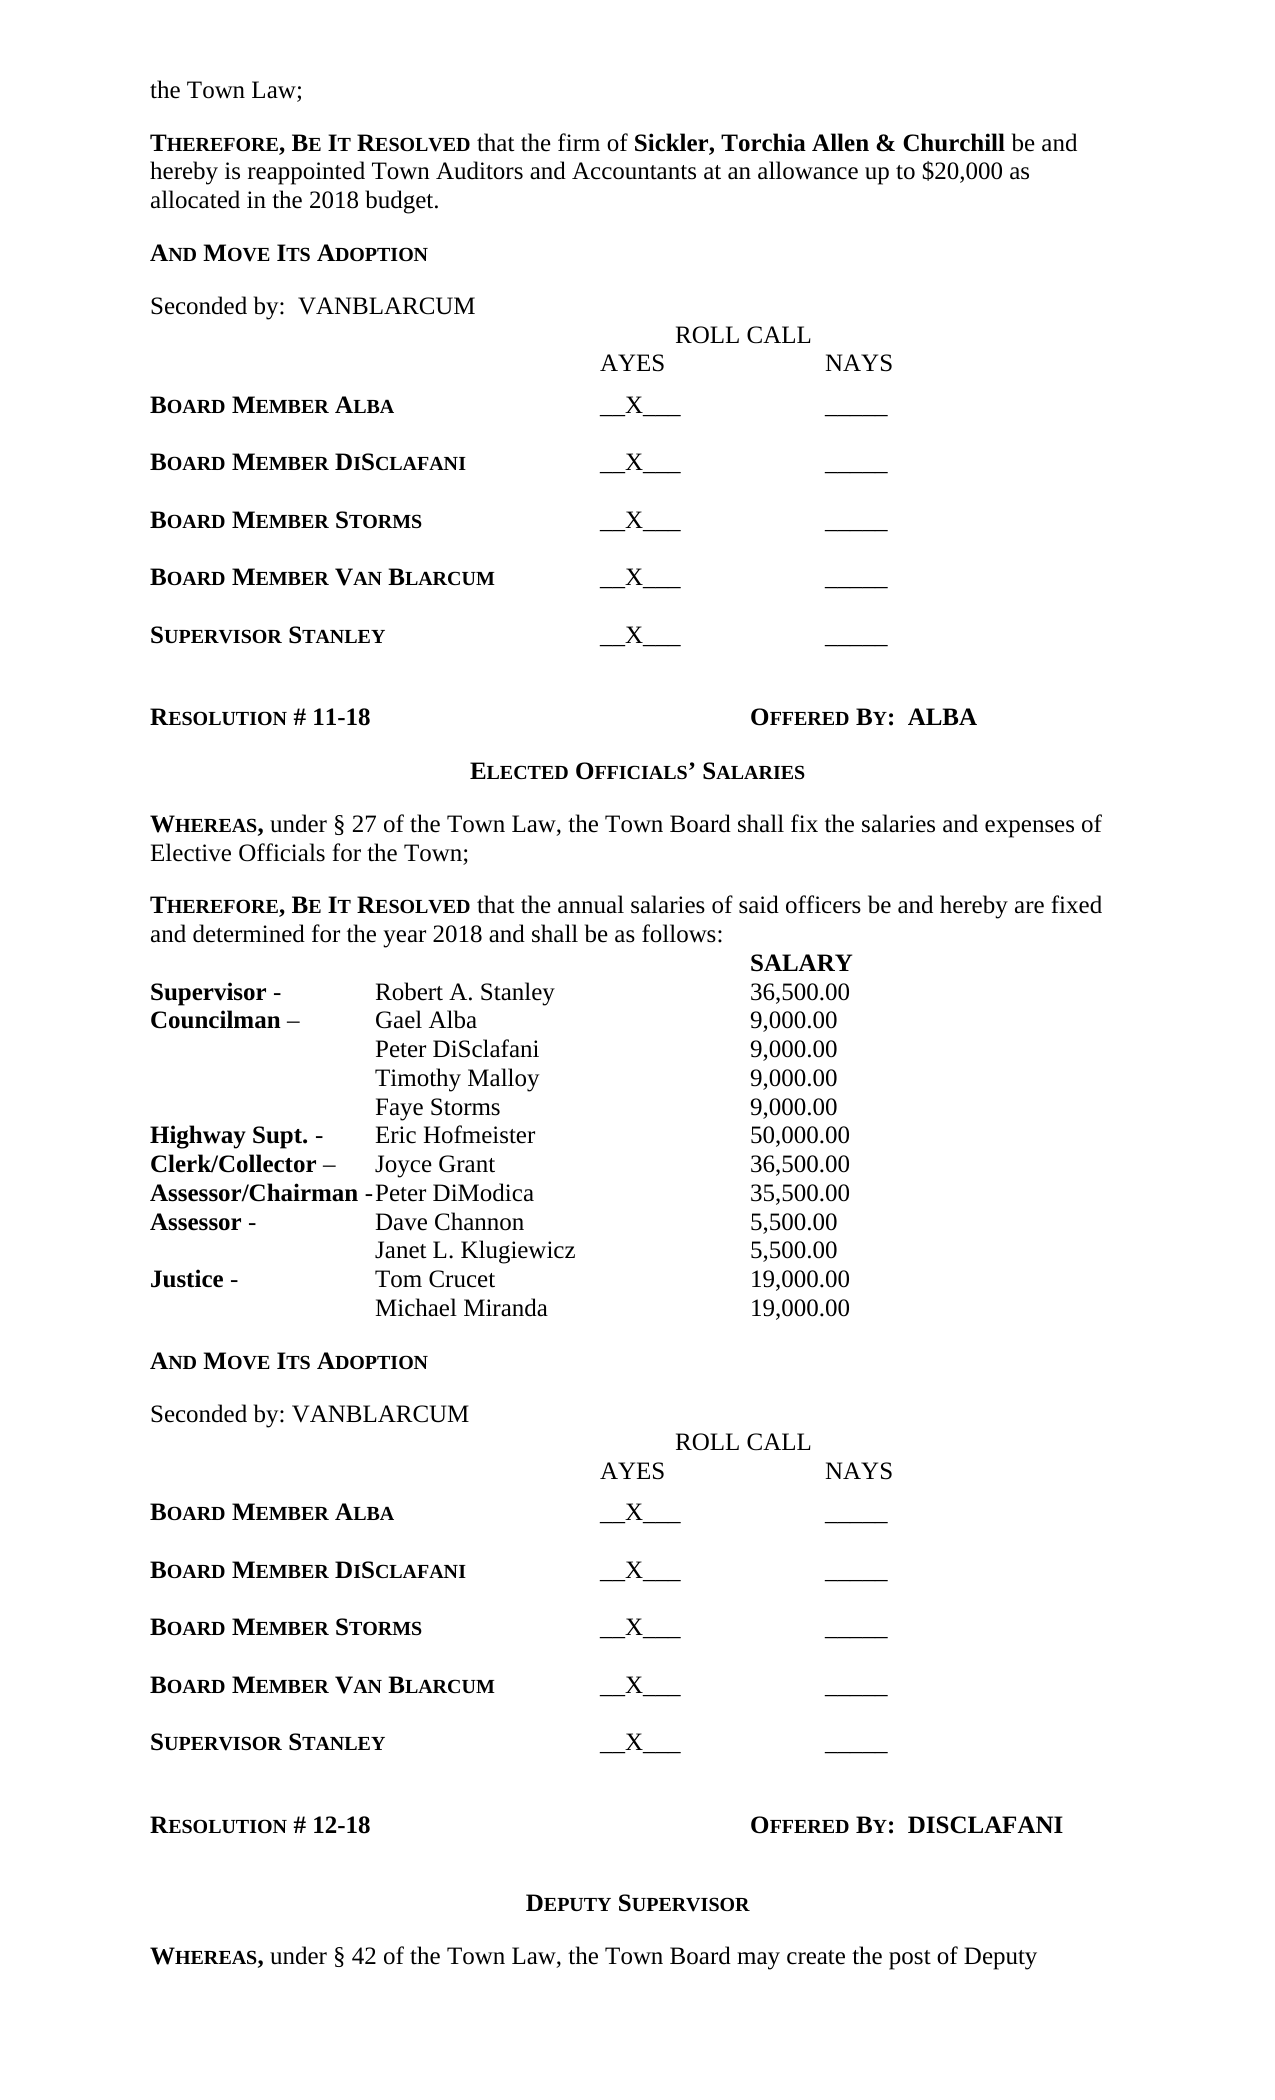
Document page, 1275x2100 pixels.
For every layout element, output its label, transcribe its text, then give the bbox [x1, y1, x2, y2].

text Board Member Storms __X___ _____ [150, 1612, 1125, 1641]
text Deputy Supervisor [150, 1888, 1125, 1917]
text Supervisor Stanley __X___ _____ [150, 620, 1125, 648]
text Councilman – Gael Alba 9,000.00 [150, 1006, 1125, 1034]
text Therefore, Be It Resolved that the annual salaries of said officers be and hereby are fixed and determined for the year 2018 and shall be as follows: [150, 891, 1125, 948]
text Elected Officials’ Salaries [150, 756, 1125, 785]
text SALARY [150, 948, 1125, 977]
text Janet L. Klugiewicz 5,500.00 [150, 1236, 1125, 1264]
text Justice - Tom Crucet 19,000.00 [150, 1264, 1125, 1293]
text Assessor - Dave Channon 5,500.00 [150, 1207, 1125, 1236]
text Seconded by: VANBLARCUM [150, 291, 1125, 320]
text Board Member Alba __X___ _____ [150, 390, 1125, 418]
text Board Member DiSclafani __X___ _____ [150, 1555, 1125, 1584]
text And Move Its Adoption [150, 238, 1125, 267]
text Peter DiSclafani 9,000.00 [150, 1034, 1125, 1063]
text Seconded by: VANBLARCUM [150, 1399, 1125, 1427]
text Resolution # 12-18 Offered By: DISCLAFANI [150, 1810, 1125, 1839]
text Resolution # 11-18 Offered By: ALBA [150, 702, 1125, 731]
text ROLL CALL [150, 1427, 1125, 1456]
text Board Member DiSclafani __X___ _____ [150, 447, 1125, 476]
text And Move Its Adoption [150, 1346, 1125, 1374]
text Board Member Storms __X___ _____ [150, 505, 1125, 533]
text Faye Storms 9,000.00 [150, 1092, 1125, 1121]
text AYES NAYS [150, 1456, 1125, 1485]
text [150, 1941, 1125, 1969]
text Board Member Van Blarcum __X___ _____ [150, 562, 1125, 591]
text Timothy Malloy 9,000.00 [150, 1063, 1125, 1092]
text Clerk/Collector – Joyce Grant 36,500.00 [150, 1149, 1125, 1178]
text Assessor/Chairman - Peter DiModica 35,500.00 [150, 1178, 1125, 1207]
text Michael Miranda 19,000.00 [150, 1293, 1125, 1322]
text AYES NAYS [150, 348, 1125, 377]
text Therefore, Be It Resolved that the firm of Sickler, Torchia Allen & Churchill be and hereby is reappointed Town Auditors and Accountants at an allowance up to $20,000 as allocated in the 2018 budget. [150, 128, 1125, 214]
text Highway Supt. - Eric Hofmeister 50,000.00 [150, 1121, 1125, 1149]
text Supervisor Stanley __X___ _____ [150, 1727, 1125, 1756]
text Supervisor - Robert A. Stanley 36,500.00 [150, 977, 1125, 1006]
text Whereas, under § 27 of the Town Law, the Town Board shall fix the salaries and expenses of Elective Officials for the Town; [150, 809, 1125, 866]
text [150, 75, 1125, 104]
text Board Member Van Blarcum __X___ _____ [150, 1670, 1125, 1699]
text Board Member Alba __X___ _____ [150, 1497, 1125, 1526]
text ROLL CALL [150, 320, 1125, 348]
